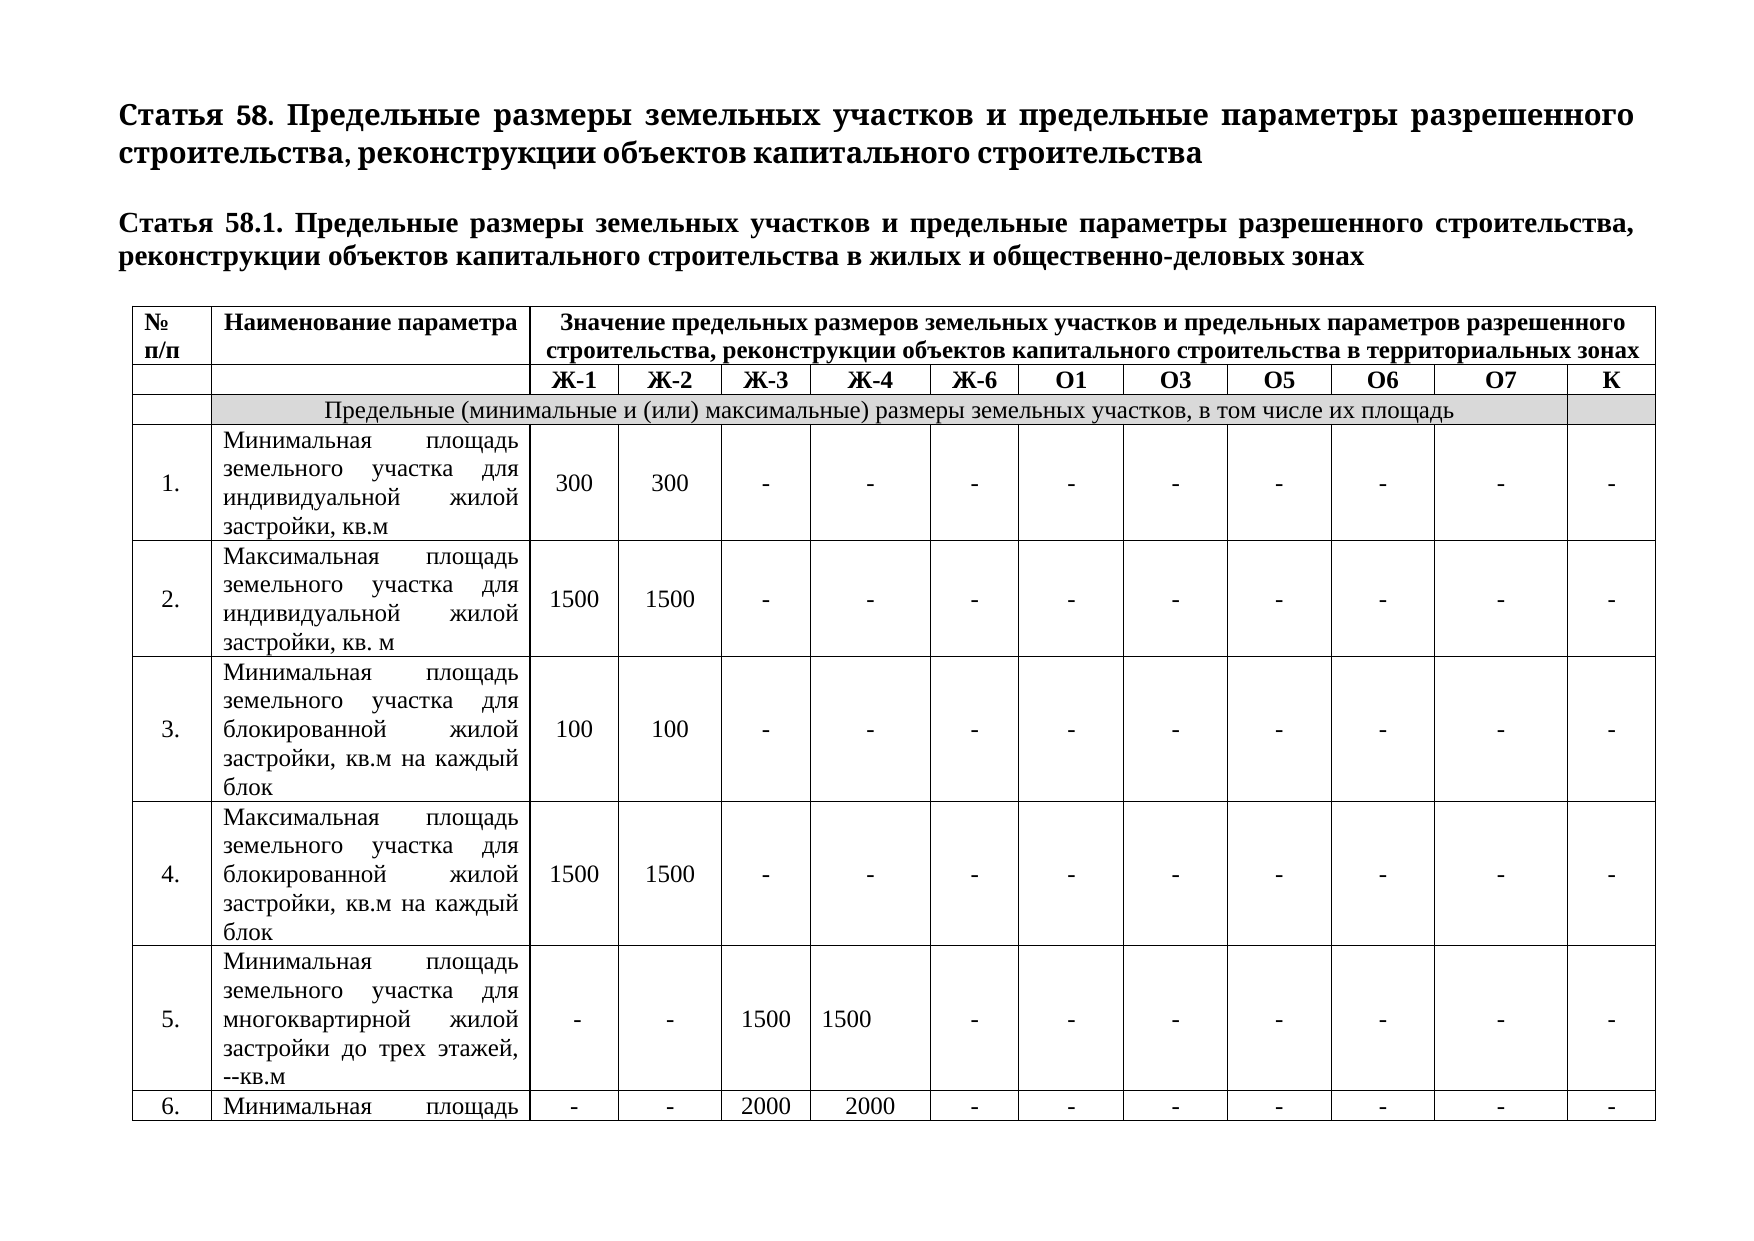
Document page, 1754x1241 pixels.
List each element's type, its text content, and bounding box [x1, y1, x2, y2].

table_cell - [531, 1091, 618, 1120]
table_cell - [1435, 946, 1567, 1090]
table_cell - [1568, 425, 1655, 540]
table_cell 2000 [811, 1091, 930, 1120]
table_cell - [1435, 802, 1567, 945]
table_cell К [1568, 365, 1655, 394]
table_cell Ж-2 [619, 365, 721, 394]
table_cell - [1124, 657, 1227, 801]
table_cell - [722, 425, 810, 540]
table_cell Минимальная площадь земельного участка для многоквартирной жилой застройки до трех этажей, --кв.м [212, 946, 529, 1090]
table_cell - [931, 802, 1018, 945]
table_cell Минимальная площадь земельного участка для блокированной жилой застройки, кв.м на каждый блок [212, 657, 529, 801]
table_cell - [811, 425, 930, 540]
table_cell 1500 [531, 802, 618, 945]
table_cell 100 [619, 657, 721, 801]
table_cell Минимальная площадь земельного участка для индивидуальной жилой застройки, кв.м [212, 425, 529, 540]
table_cell - [1435, 657, 1567, 801]
table_cell - [811, 541, 930, 656]
table_cell - [1019, 425, 1123, 540]
table_cell - [931, 946, 1018, 1090]
table_cell О5 [1228, 365, 1331, 394]
table_cell - [931, 657, 1018, 801]
table_cell [133, 657, 211, 801]
table_cell - [931, 541, 1018, 656]
table_cell - [1435, 425, 1567, 540]
table_cell [133, 395, 211, 424]
table_cell - [1332, 541, 1434, 656]
table_cell О6 [1332, 365, 1434, 394]
table_cell [133, 946, 211, 1090]
table_cell - [1568, 946, 1655, 1090]
table_cell 1500 [811, 946, 930, 1090]
table_cell Предельные (минимальные и (или) максимальные) размеры земельных участков, в том числе их площадь [212, 395, 1567, 424]
table_cell О1 [1019, 365, 1123, 394]
table_cell Ж-6 [931, 365, 1018, 394]
table_cell - [1568, 802, 1655, 945]
table_cell - [1228, 802, 1331, 945]
table_cell - [1435, 541, 1567, 656]
table_cell - [1124, 1091, 1227, 1120]
table_header Значение предельных размеров земельных участков и предельных параметров разрешенного строительства, реконструкции объектов капитального строительства в территориальных зонах [531, 307, 1655, 364]
table_cell - [811, 657, 930, 801]
table_cell Ж-3 [722, 365, 810, 394]
table_cell - [722, 541, 810, 656]
table_header Наименование параметра [212, 307, 529, 364]
table_cell 1500 [722, 946, 810, 1090]
table_cell О3 [1124, 365, 1227, 394]
table_cell Максимальная площадь земельного участка для индивидуальной жилой застройки, кв. м [212, 541, 529, 656]
table_cell - [1019, 946, 1123, 1090]
table_cell 2000 [722, 1091, 810, 1120]
table_cell - [531, 946, 618, 1090]
table_cell 1500 [619, 802, 721, 945]
table_cell - [722, 802, 810, 945]
table_cell 100 [531, 657, 618, 801]
table_cell 300 [531, 425, 618, 540]
table_cell - [1332, 802, 1434, 945]
table_cell - [1228, 541, 1331, 656]
table_cell - [1568, 541, 1655, 656]
table_cell - [1019, 541, 1123, 656]
table_cell - [1332, 425, 1434, 540]
table_cell - [1019, 1091, 1123, 1120]
table_header № п/п [133, 307, 211, 364]
table_cell - [1019, 657, 1123, 801]
table_cell [212, 365, 529, 394]
table_cell - [931, 425, 1018, 540]
table_cell 300 [619, 425, 721, 540]
table_cell - [1332, 946, 1434, 1090]
table_cell - [1019, 802, 1123, 945]
table_cell - [619, 1091, 721, 1120]
table_cell - [722, 657, 810, 801]
table_cell - [1228, 425, 1331, 540]
text Статья 58.1. Предельные размеры земельных участков и предельные параметры разрешенного строительства, реконструкции объектов капитального строительства в жилых и общественно-деловых зонах [118, 205, 1636, 272]
table_cell - [1568, 657, 1655, 801]
table_cell - [1332, 1091, 1434, 1120]
table_cell Ж-1 [531, 365, 618, 394]
table_cell - [1228, 946, 1331, 1090]
table_cell Минимальная площадь земельного участка для многоквартирной жилой застройки свыше трех этажей, кв.м. [212, 1091, 529, 1120]
table_cell - [1332, 657, 1434, 801]
table_cell - [1228, 1091, 1331, 1120]
table_cell - [931, 1091, 1018, 1120]
table_cell [133, 802, 211, 945]
table_cell - [1124, 802, 1227, 945]
table_cell - [1435, 1091, 1567, 1120]
table_cell О7 [1435, 365, 1567, 394]
table_cell - [1124, 946, 1227, 1090]
table_cell 1500 [531, 541, 618, 656]
table_cell Ж-4 [811, 365, 930, 394]
table_cell - [619, 946, 721, 1090]
table_cell [133, 425, 211, 540]
table_cell Максимальная площадь земельного участка для блокированной жилой застройки, кв.м на каждый блок [212, 802, 529, 945]
table_cell [1568, 395, 1655, 424]
table_cell - [1568, 1091, 1655, 1120]
table_cell [133, 541, 211, 656]
table_cell 1500 [619, 541, 721, 656]
table_cell [133, 365, 211, 394]
subtitle Статья 58. Предельные размеры земельных участков и предельные параметры разрешенного строительства, реконструкции объектов капитального строительства [118, 99, 1636, 171]
table_cell [133, 1091, 211, 1120]
table_cell - [1228, 657, 1331, 801]
table_cell - [1124, 425, 1227, 540]
table_cell - [1124, 541, 1227, 656]
table_cell - [811, 802, 930, 945]
